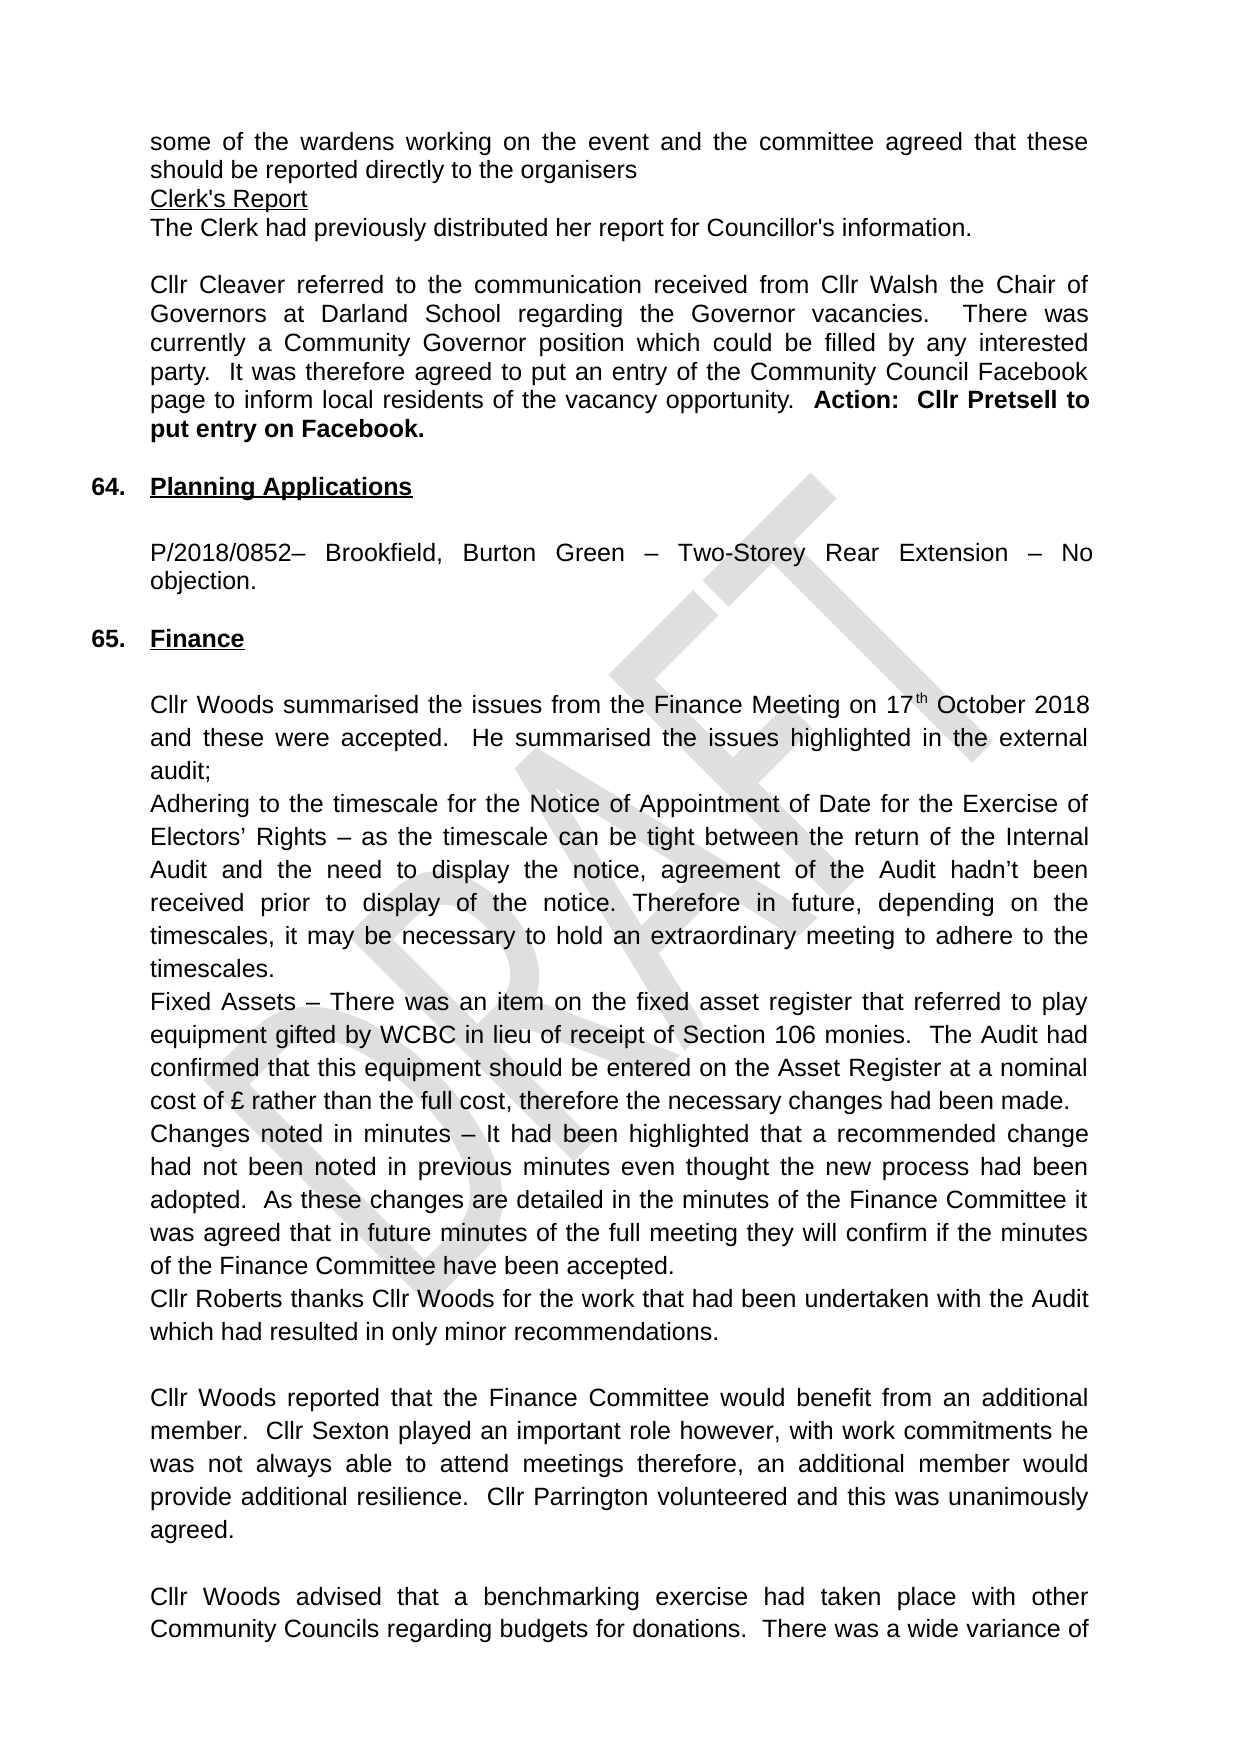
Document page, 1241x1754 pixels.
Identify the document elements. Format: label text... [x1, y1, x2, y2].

text 64. Planning Applications [91, 472, 1090, 500]
text Clerk's Report [150, 184, 1090, 213]
text Cllr Roberts thanks Cllr Woods for the work that had been undertaken with the Audit which had resulted in only minor recommendations. [150, 1284, 1090, 1346]
text The Clerk had previously distributed her report for Councillor's information. [150, 213, 1090, 242]
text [150, 127, 1090, 184]
text 65. Finance [91, 624, 1090, 653]
text Fixed Assets – There was an item on the fixed asset register that referred to play equipment gifted by WCBC in lieu of receipt of Section 106 monies. The Audit had confirmed that this equipment should be entered on the Asset Register at a nominal cost of £ rather than the full cost, therefore the necessary changes had been made. [150, 987, 1090, 1115]
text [150, 1581, 1090, 1643]
text Cllr Woods reported that the Finance Committee would benefit from an additional member. Cllr Sexton played an important role however, with work commitments he was not always able to attend meetings therefore, an additional member would provide additional resilience. Cllr Parrington volunteered and this was unanimously agreed. [150, 1383, 1090, 1544]
text Cllr Cleaver referred to the communication received from Cllr Walsh the Chair of Governors at Darland School regarding the Governor vacancies. There was currently a Community Governor position which could be filled by any interested party. It was therefore agreed to put an entry of the Community Council Facebook page to inform local residents of the vacancy opportunity. Action: Cllr Pretsell to put entry on Facebook. [150, 270, 1090, 443]
text P/2018/0852– Brookfield, Burton Green – Two-Storey Rear Extension – No objection. [150, 538, 1095, 595]
text Adhering to the timescale for the Notice of Appointment of Date for the Exercise of Electors’ Rights – as the timescale can be tight between the return of the Internal Audit and the need to display the notice, agreement of the Audit hadn’t been received prior to display of the notice. Therefore in future, depending on the timescales, it may be necessary to hold an extraordinary meeting to adhere to the timescales. [150, 789, 1090, 983]
text Changes noted in minutes – It had been highlighted that a recommended change had not been noted in previous minutes even thought the new process had been adopted. As these changes are detailed in the minutes of the Finance Committee it was agreed that in future minutes of the full meeting they will confirm if the minutes of the Finance Committee have been accepted. [150, 1119, 1090, 1280]
text Cllr Woods summarised the issues from the Finance Meeting on 17th October 2018 and these were accepted. He summarised the issues highlighted in the external audit; [150, 690, 1090, 785]
